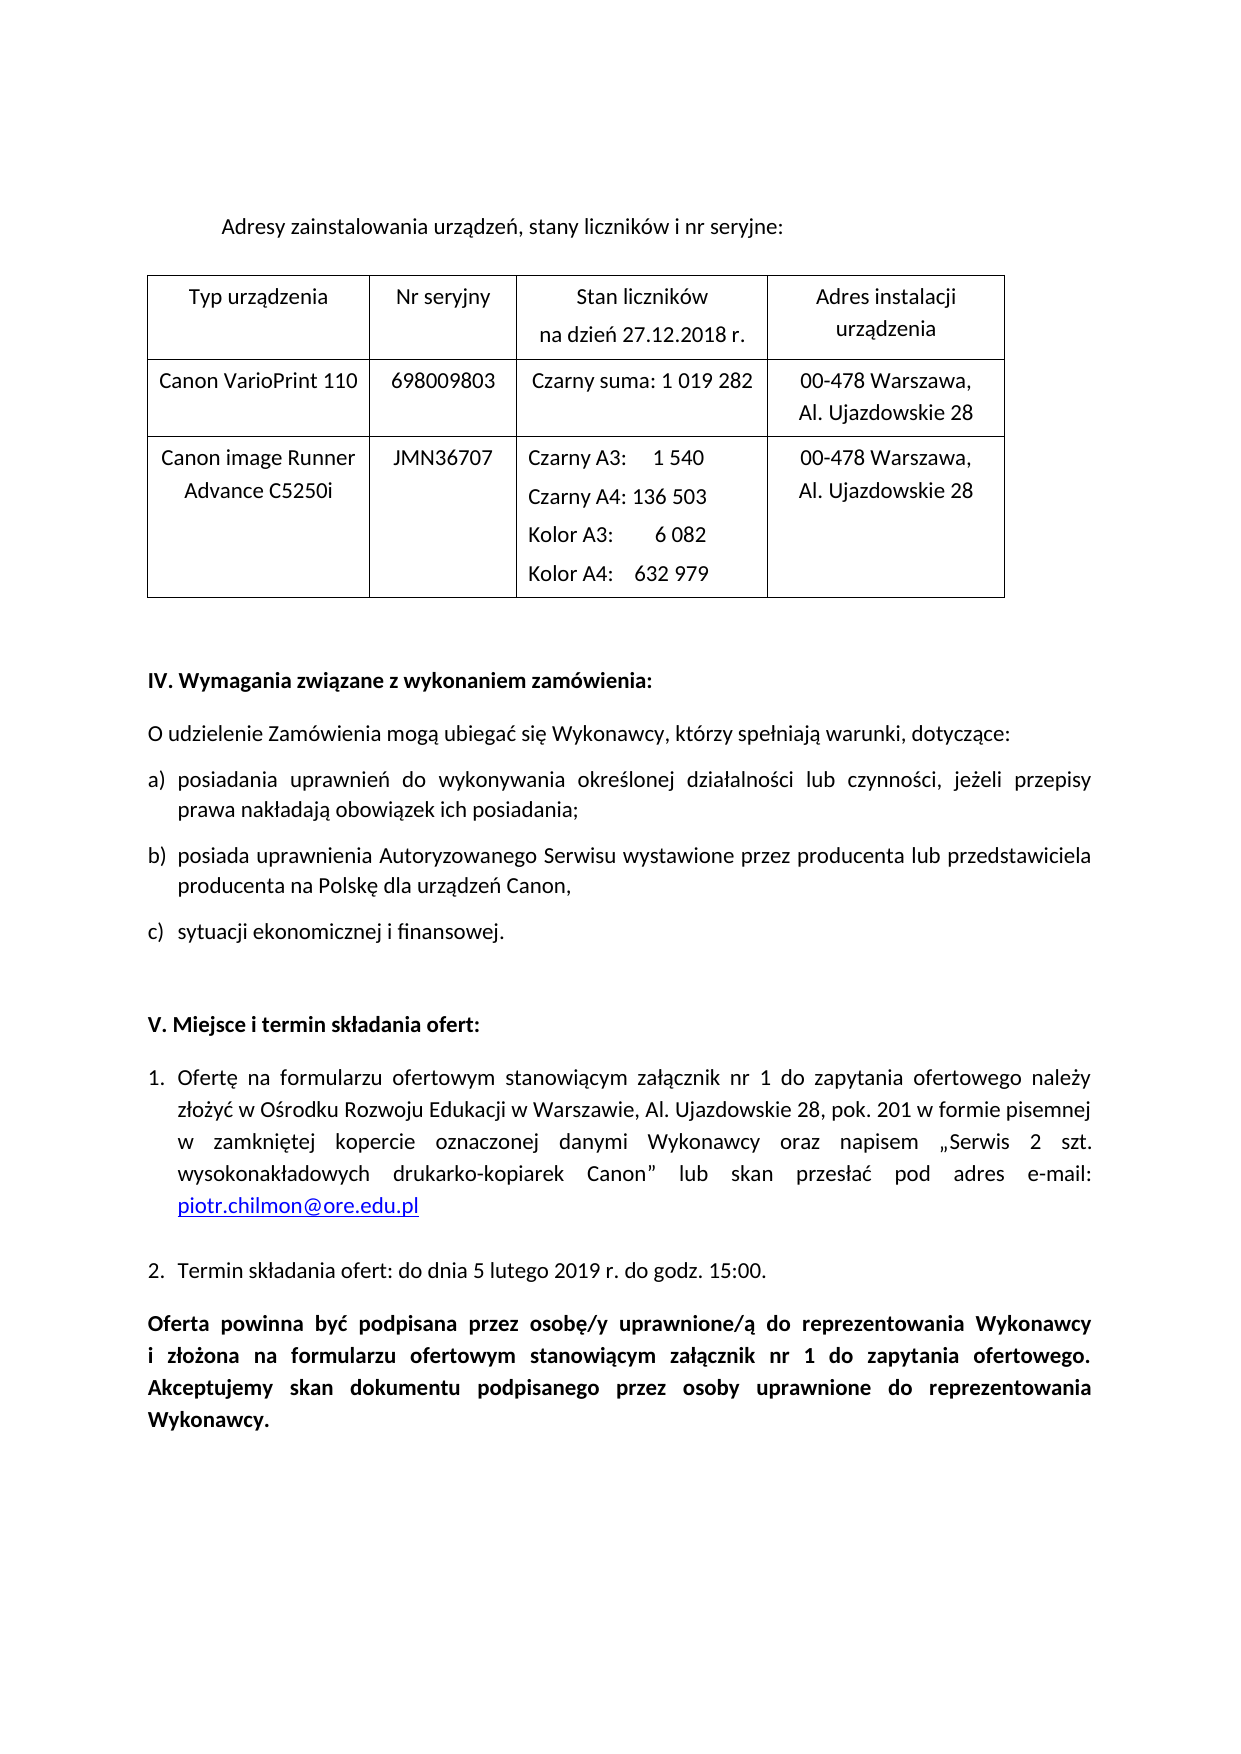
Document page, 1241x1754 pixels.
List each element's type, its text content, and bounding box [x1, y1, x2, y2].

table_header Stan liczników na dzień 27.12.2018 r. [517, 276, 767, 359]
table_cell 00-478 Warszawa, Al. Ujazdowskie 28 [768, 437, 1004, 597]
list Ofertę na formularzu ofertowym stanowiącym załącznik nr 1 do zapytania ofertowego należy złożyć w Ośrodku Rozwoju Edukacji w Warszawie, Al. Ujazdowskie 28, pok. 201 w formie pisemnej w zamkniętej kopercie oznaczonej danymi Wykonawcy oraz napisem „Serwis 2 szt. wysokonakładowych drukarko-kopiarek Canon” lub skan przesłać pod adres e-mail: piotr.chilmon@ore.edu.pl [148, 1063, 1093, 1220]
text Oferta powinna być podpisana przez osobę/y uprawnione/ą do reprezentowania Wykonawcy i złożona na formularzu ofertowym stanowiącym załącznik nr 1 do zapytania ofertowego. Akceptujemy skan dokumentu podpisanego przez osoby uprawnione do reprezentowania Wykonawcy. [148, 1309, 1093, 1434]
table_cell Canon image Runner Advance C5250i [148, 437, 369, 597]
list sytuacji ekonomicznej i finansowej. [148, 917, 1093, 945]
table_cell Czarny A3: 1 540 Czarny A4: 136 503 Kolor A3: 6 082 Kolor A4: 632 979 [517, 437, 767, 597]
text IV. Wymagania związane z wykonaniem zamówienia: [148, 666, 1093, 694]
list Termin składania ofert: do dnia 5 lutego 2019 r. do godz. 15:00. [148, 1256, 1093, 1284]
list posiada uprawnienia Autoryzowanego Serwisu wystawione przez producenta lub przedstawiciela producenta na Polskę dla urządzeń Canon, [148, 841, 1093, 899]
table_cell 698009803 [370, 360, 516, 436]
text Adresy zainstalowania urządzeń, stany liczników i nr seryjne: [148, 212, 1093, 240]
table_header Adres instalacji urządzenia [768, 276, 1004, 359]
list posiadania uprawnień do wykonywania określonej działalności lub czynności, jeżeli przepisy prawa nakładają obowiązek ich posiadania; [148, 765, 1093, 823]
text O udzielenie Zamówienia mogą ubiegać się Wykonawcy, którzy spełniają warunki, dotyczące: [148, 719, 1093, 747]
text V. Miejsce i termin składania ofert: [148, 1010, 1093, 1038]
table_cell JMN36707 [370, 437, 516, 597]
table_header Typ urządzenia [148, 276, 369, 359]
table_cell 00-478 Warszawa, Al. Ujazdowskie 28 [768, 360, 1004, 436]
table_cell Czarny suma: 1 019 282 [517, 360, 767, 436]
table_cell Canon VarioPrint 110 [148, 360, 369, 436]
table_header Nr seryjny [370, 276, 516, 359]
